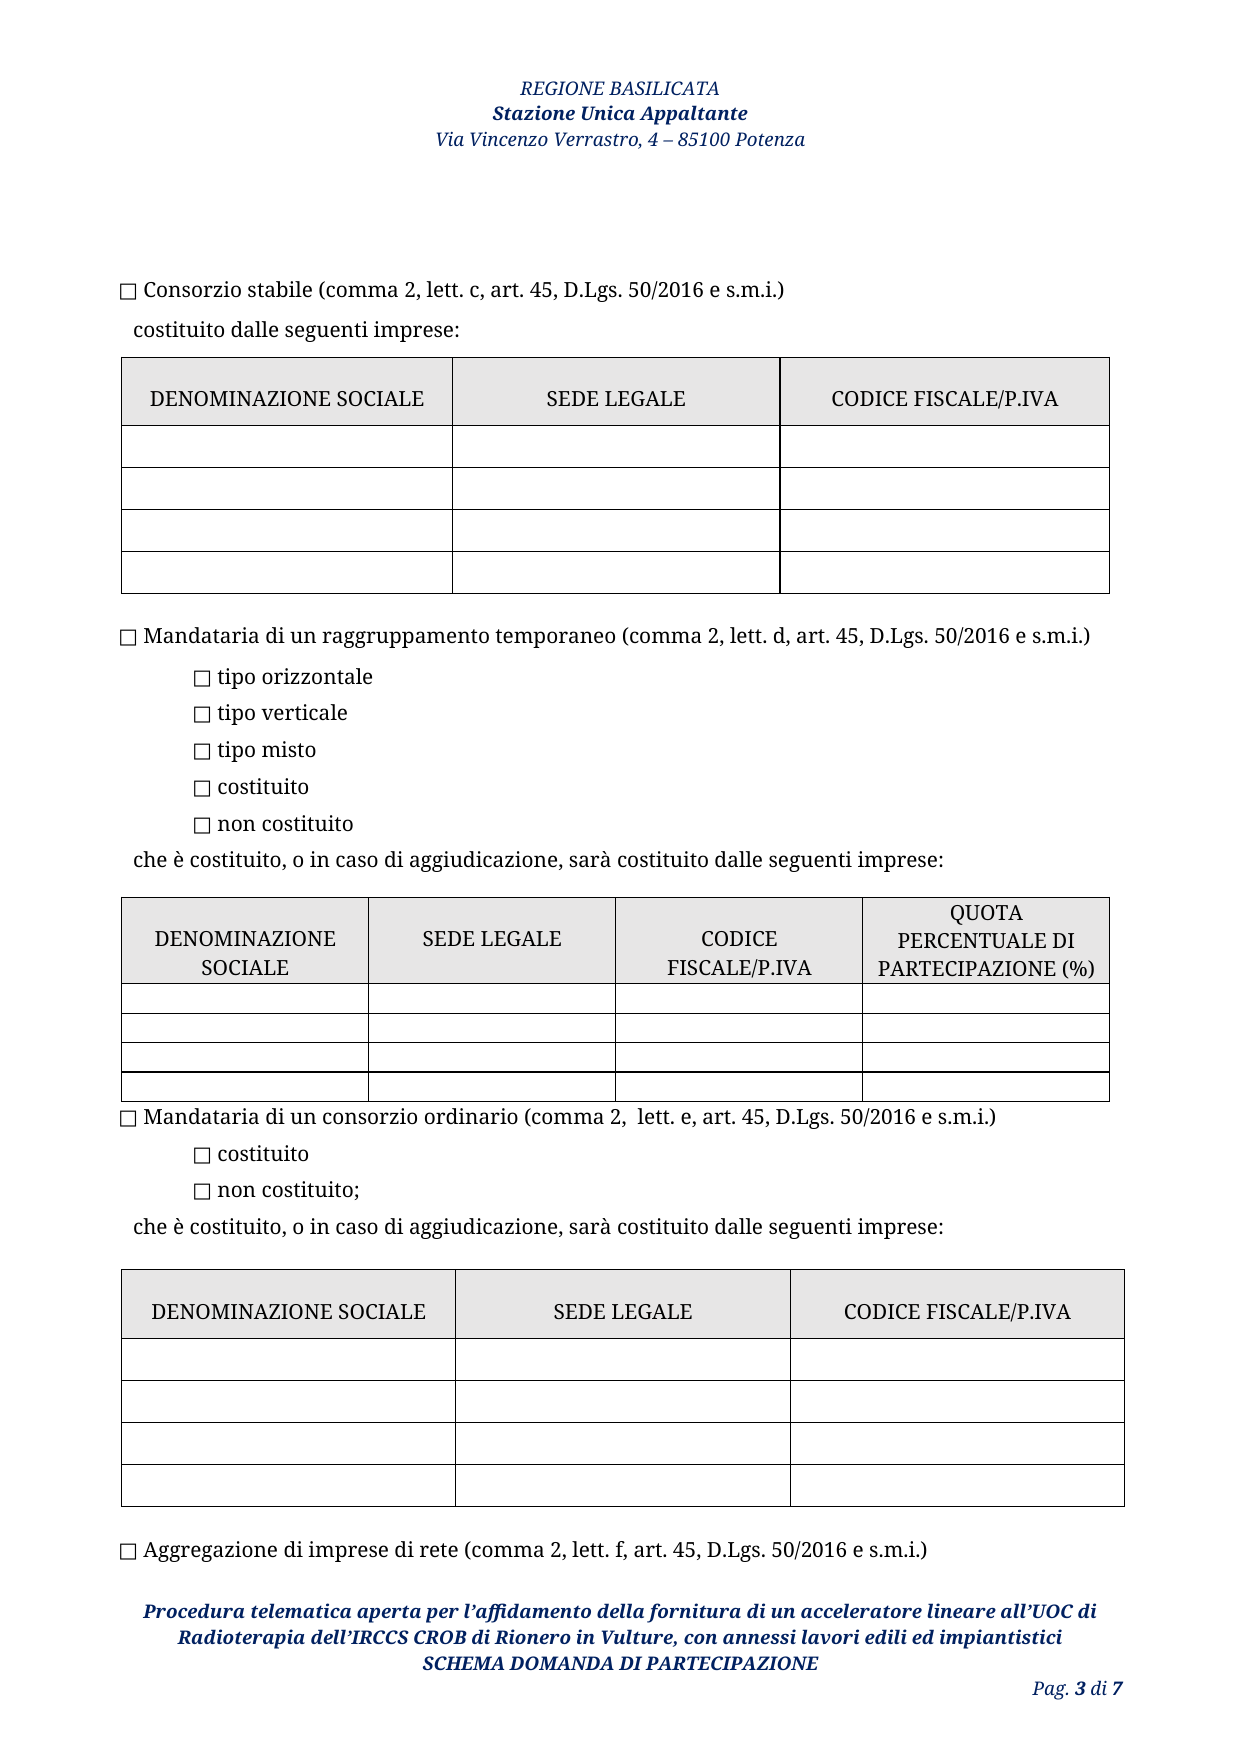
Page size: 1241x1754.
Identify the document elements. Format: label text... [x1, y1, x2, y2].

text □ non costituito [118, 809, 1122, 837]
table_cell [453, 552, 779, 593]
table_cell [791, 1465, 1124, 1506]
text costituito dalle seguenti imprese: [133, 316, 1122, 344]
table_cell [122, 1043, 368, 1071]
table_cell [781, 552, 1109, 593]
table_header SEDE LEGALE [453, 358, 779, 425]
table_cell [791, 1423, 1124, 1464]
table_cell [122, 1465, 455, 1506]
table_cell [456, 1381, 790, 1422]
table_cell [616, 984, 862, 1012]
table_header SEDE LEGALE [369, 898, 615, 983]
text che è costituito, o in caso di aggiudicazione, sarà costituito dalle seguenti imprese: [133, 1212, 1122, 1241]
text □ Mandataria di un raggruppamento temporaneo (comma 2, lett. d, art. 45, D.Lgs. 50/2016 e s.m.i.) [118, 621, 1122, 649]
table_header DENOMINAZIONE SOCIALE [122, 358, 452, 425]
text □ costituito [118, 1139, 1122, 1167]
table_cell [781, 426, 1109, 467]
table_cell [122, 1339, 455, 1380]
table_cell [453, 510, 779, 551]
table_cell [122, 984, 368, 1012]
text □ non costituito; [118, 1175, 1122, 1204]
table_cell [369, 1014, 615, 1042]
text □ costituito [118, 772, 1122, 801]
table_cell [863, 984, 1109, 1012]
table_header CODICE FISCALE/P.IVA [616, 898, 862, 983]
table_cell [456, 1423, 790, 1464]
text □ Mandataria di un consorzio ordinario (comma 2, lett. e, art. 45, D.Lgs. 50/2016 e s.m.i.) [118, 1102, 1122, 1130]
table_cell [456, 1339, 790, 1380]
table_cell [456, 1465, 790, 1506]
text □ tipo orizzontale [118, 662, 1122, 690]
table_header CODICE FISCALE/P.IVA [791, 1270, 1124, 1338]
table_cell [616, 1043, 862, 1071]
table_cell [122, 1014, 368, 1042]
text □ Consorzio stabile (comma 2, lett. c, art. 45, D.Lgs. 50/2016 e s.m.i.) [118, 275, 1122, 303]
table_cell [122, 1423, 455, 1464]
table_cell [122, 510, 452, 551]
table_cell [863, 1043, 1109, 1071]
table_header CODICE FISCALE/P.IVA [781, 358, 1109, 425]
table_cell [122, 1073, 368, 1101]
table_cell [863, 1073, 1109, 1101]
table_cell [791, 1339, 1124, 1380]
table_cell [122, 468, 452, 509]
table_cell [781, 510, 1109, 551]
table_cell [453, 468, 779, 509]
table_cell [122, 426, 452, 467]
table_cell [122, 1381, 455, 1422]
table_cell [122, 552, 452, 593]
table_cell [453, 426, 779, 467]
table_header DENOMINAZIONE SOCIALE [122, 1270, 455, 1338]
text □ Aggregazione di imprese di rete (comma 2, lett. f, art. 45, D.Lgs. 50/2016 e s.m.i.) [118, 1535, 1122, 1563]
table_header DENOMINAZIONE SOCIALE [122, 898, 368, 983]
table_header QUOTA PERCENTUALE DI PARTECIPAZIONE (%) [863, 898, 1109, 983]
table_cell [616, 1014, 862, 1042]
table_header SEDE LEGALE [456, 1270, 790, 1338]
text □ tipo misto [118, 735, 1122, 764]
text □ tipo verticale [118, 698, 1122, 727]
table_cell [369, 1043, 615, 1071]
table_cell [791, 1381, 1124, 1422]
table_cell [369, 984, 615, 1012]
text che è costituito, o in caso di aggiudicazione, sarà costituito dalle seguenti imprese: [133, 846, 1122, 874]
table_cell [781, 468, 1109, 509]
table_cell [616, 1073, 862, 1101]
table_cell [863, 1014, 1109, 1042]
table_cell [369, 1073, 615, 1101]
